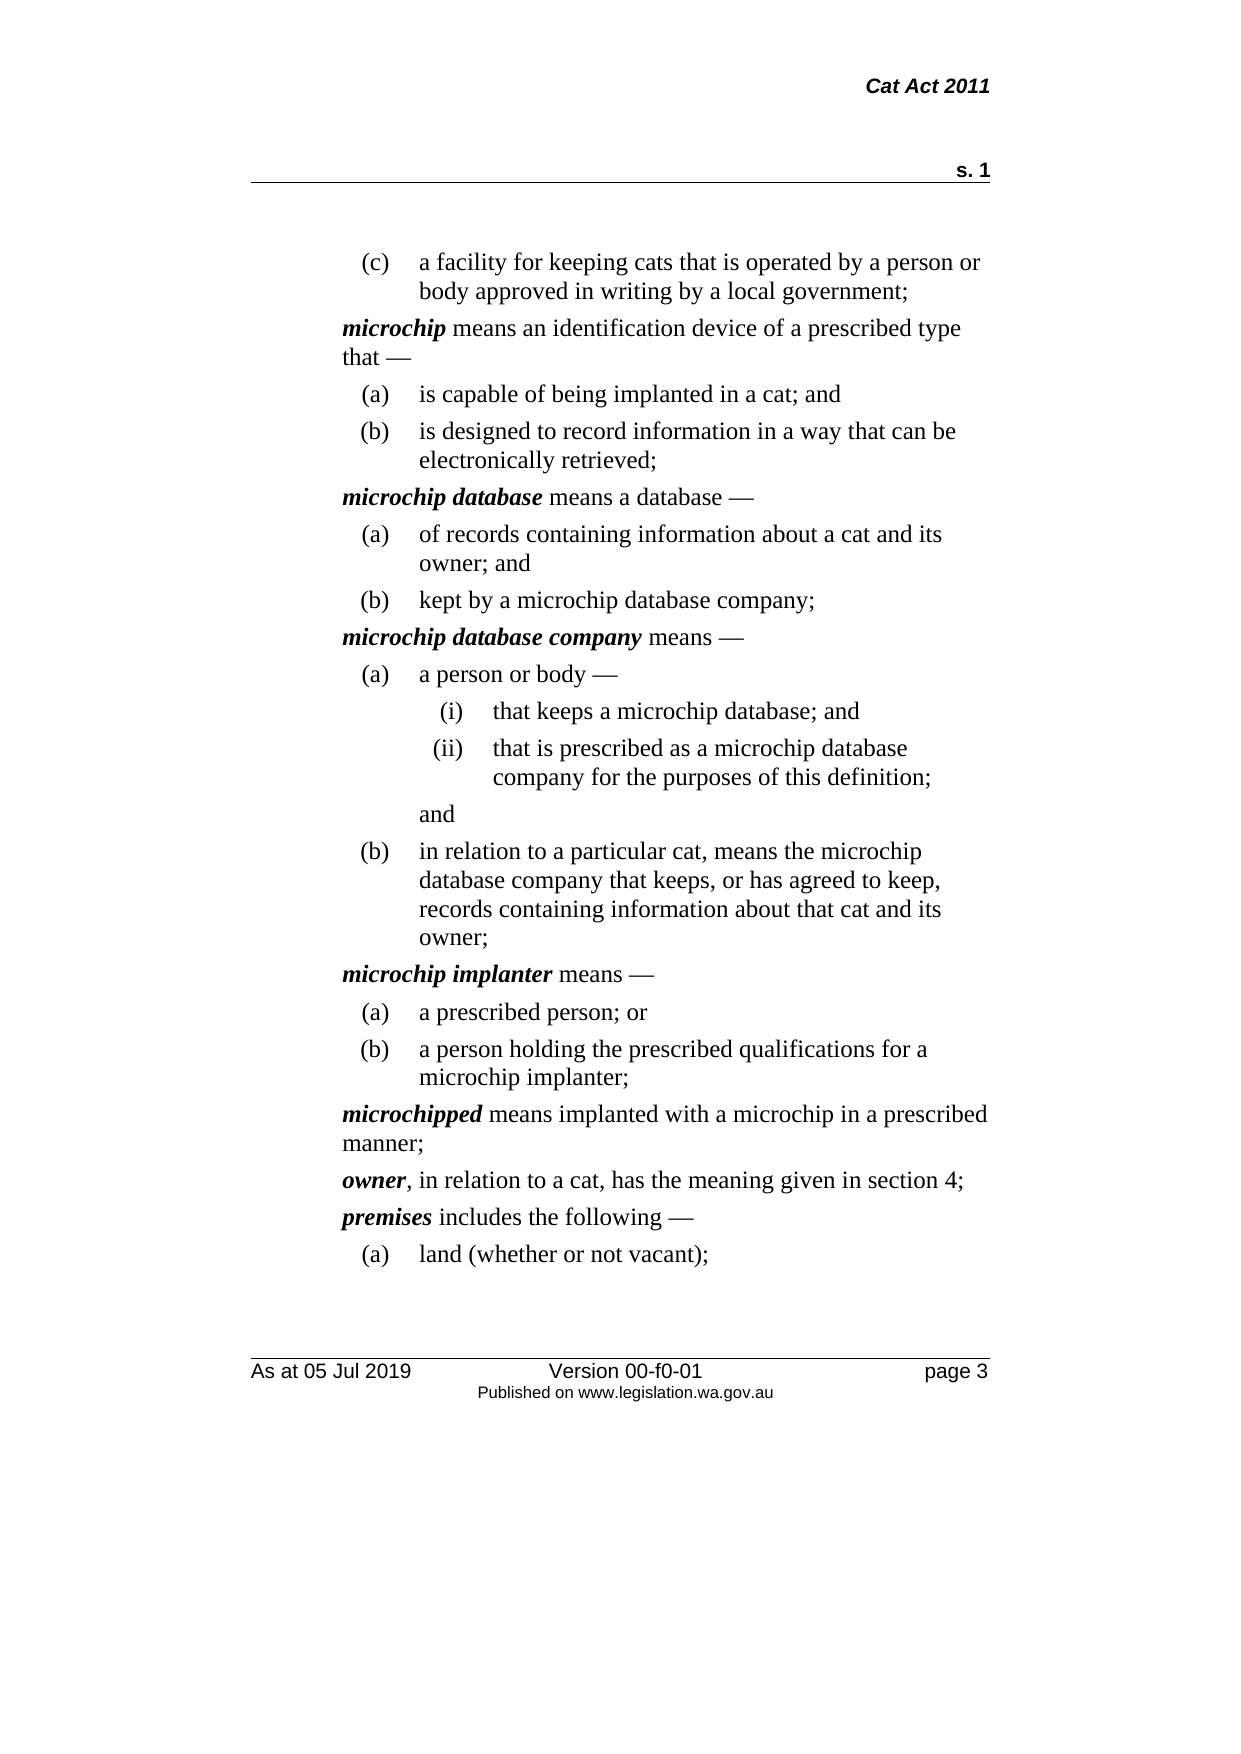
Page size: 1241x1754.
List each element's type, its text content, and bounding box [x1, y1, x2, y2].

text and [251, 799, 990, 828]
text microchip implanter means — [251, 959, 990, 988]
text (a) is capable of being implanted in a cat; and [251, 379, 990, 408]
text (ii) that is prescribed as a microchip database company for the purposes of this definition; [251, 733, 990, 791]
text (b) kept by a microchip database company; [251, 585, 990, 614]
text microchip means an identification device of a prescribed type that — [251, 313, 990, 371]
text (a) of records containing information about a cat and its owner; and [251, 519, 990, 577]
text (a) land (whether or not vacant); [251, 1239, 990, 1268]
text (b) a person holding the prescribed qualifications for a microchip implanter; [251, 1034, 990, 1091]
text microchip database means a database — [251, 482, 990, 511]
text microchipped means implanted with a microchip in a prescribed manner; [251, 1099, 990, 1157]
text (c) a facility for keeping cats that is operated by a person or body approved in writing by a local government; [251, 247, 990, 305]
text (b) in relation to a particular cat, means the microchip database company that keeps, or has agreed to keep, records containing information about that cat and its owner; [251, 836, 990, 951]
text (i) that keeps a microchip database; and [251, 696, 990, 725]
text (b) is designed to record information in a way that can be electronically retrieved; [251, 416, 990, 474]
text microchip database company means — [251, 622, 990, 651]
text (a) a prescribed person; or [251, 997, 990, 1025]
text owner, in relation to a cat, has the meaning given in section 4; [251, 1165, 990, 1194]
text (a) a person or body — [251, 659, 990, 688]
text premises includes the following — [251, 1202, 990, 1231]
